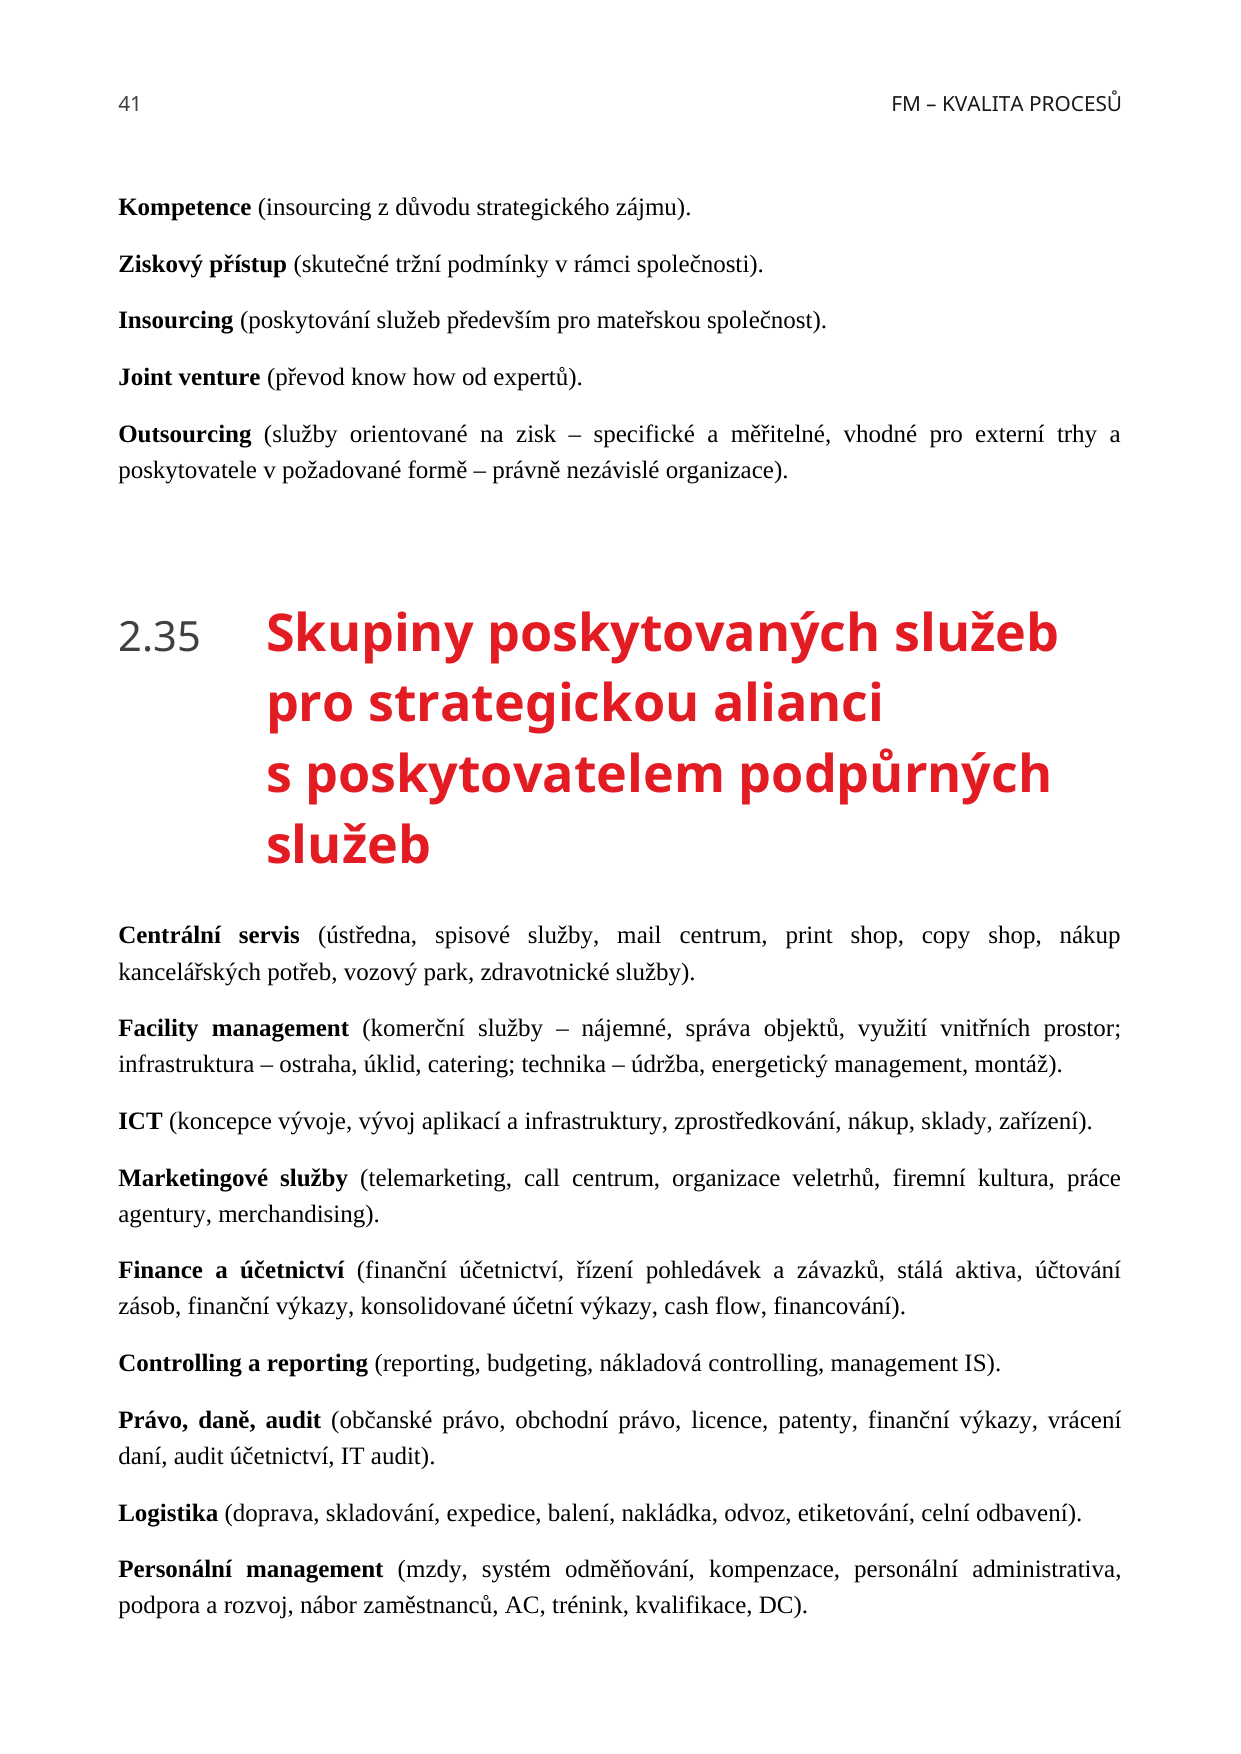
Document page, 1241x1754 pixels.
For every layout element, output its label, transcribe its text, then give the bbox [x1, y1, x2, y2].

text Skupiny poskytovaných služeb pro strategickou alianci s poskytovatelem podpůrných služeb [118, 595, 1122, 879]
text ICT (koncepce vývoje, vývoj aplikací a infrastruktury, zprostředkování, nákup, sklady, zařízení). [118, 1106, 1122, 1135]
text Joint venture (převod know how od expertů). [118, 362, 1122, 391]
text Finance a účetnictví (finanční účetnictví, řízení pohledávek a závazků, stálá aktiva, účtování zásob, finanční výkazy, konsolidované účetní výkazy, cash flow, financování). [118, 1256, 1122, 1320]
text Controlling a reporting (reporting, budgeting, nákladová controlling, management IS). [118, 1348, 1122, 1377]
text Insourcing (poskytování služeb především pro mateřskou společnost). [118, 306, 1122, 334]
text Právo, daně, audit (občanské právo, obchodní právo, licence, patenty, finanční výkazy, vrácení daní, audit účetnictví, IT audit). [118, 1405, 1122, 1470]
text Marketingové služby (telemarketing, call centrum, organizace veletrhů, firemní kultura, práce agentury, merchandising). [118, 1163, 1122, 1227]
text Personální management (mzdy, systém odměňování, kompenzace, personální administrativa, podpora a rozvoj, nábor zaměstnanců, AC, trénink, kvalifikace, DC). [118, 1554, 1122, 1619]
text Facility management (komerční služby – nájemné, správa objektů, využití vnitřních prostor; infrastruktura – ostraha, úklid, catering; technika – údržba, energetický management, montáž). [118, 1013, 1122, 1078]
text Outsourcing (služby orientované na zisk – specifické a měřitelné, vhodné pro externí trhy a poskytovatele v požadované formě – právně nezávislé organizace). [118, 419, 1122, 484]
text Kompetence (insourcing z důvodu strategického zájmu). [118, 192, 1122, 221]
text Centrální servis (ústředna, spisové služby, mail centrum, print shop, copy shop, nákup kancelářských potřeb, vozový park, zdravotnické služby). [118, 921, 1122, 985]
text Logistika (doprava, skladování, expedice, balení, nakládka, odvoz, etiketování, celní odbavení). [118, 1498, 1122, 1526]
text Ziskový přístup (skutečné tržní podmínky v rámci společnosti). [118, 249, 1122, 278]
